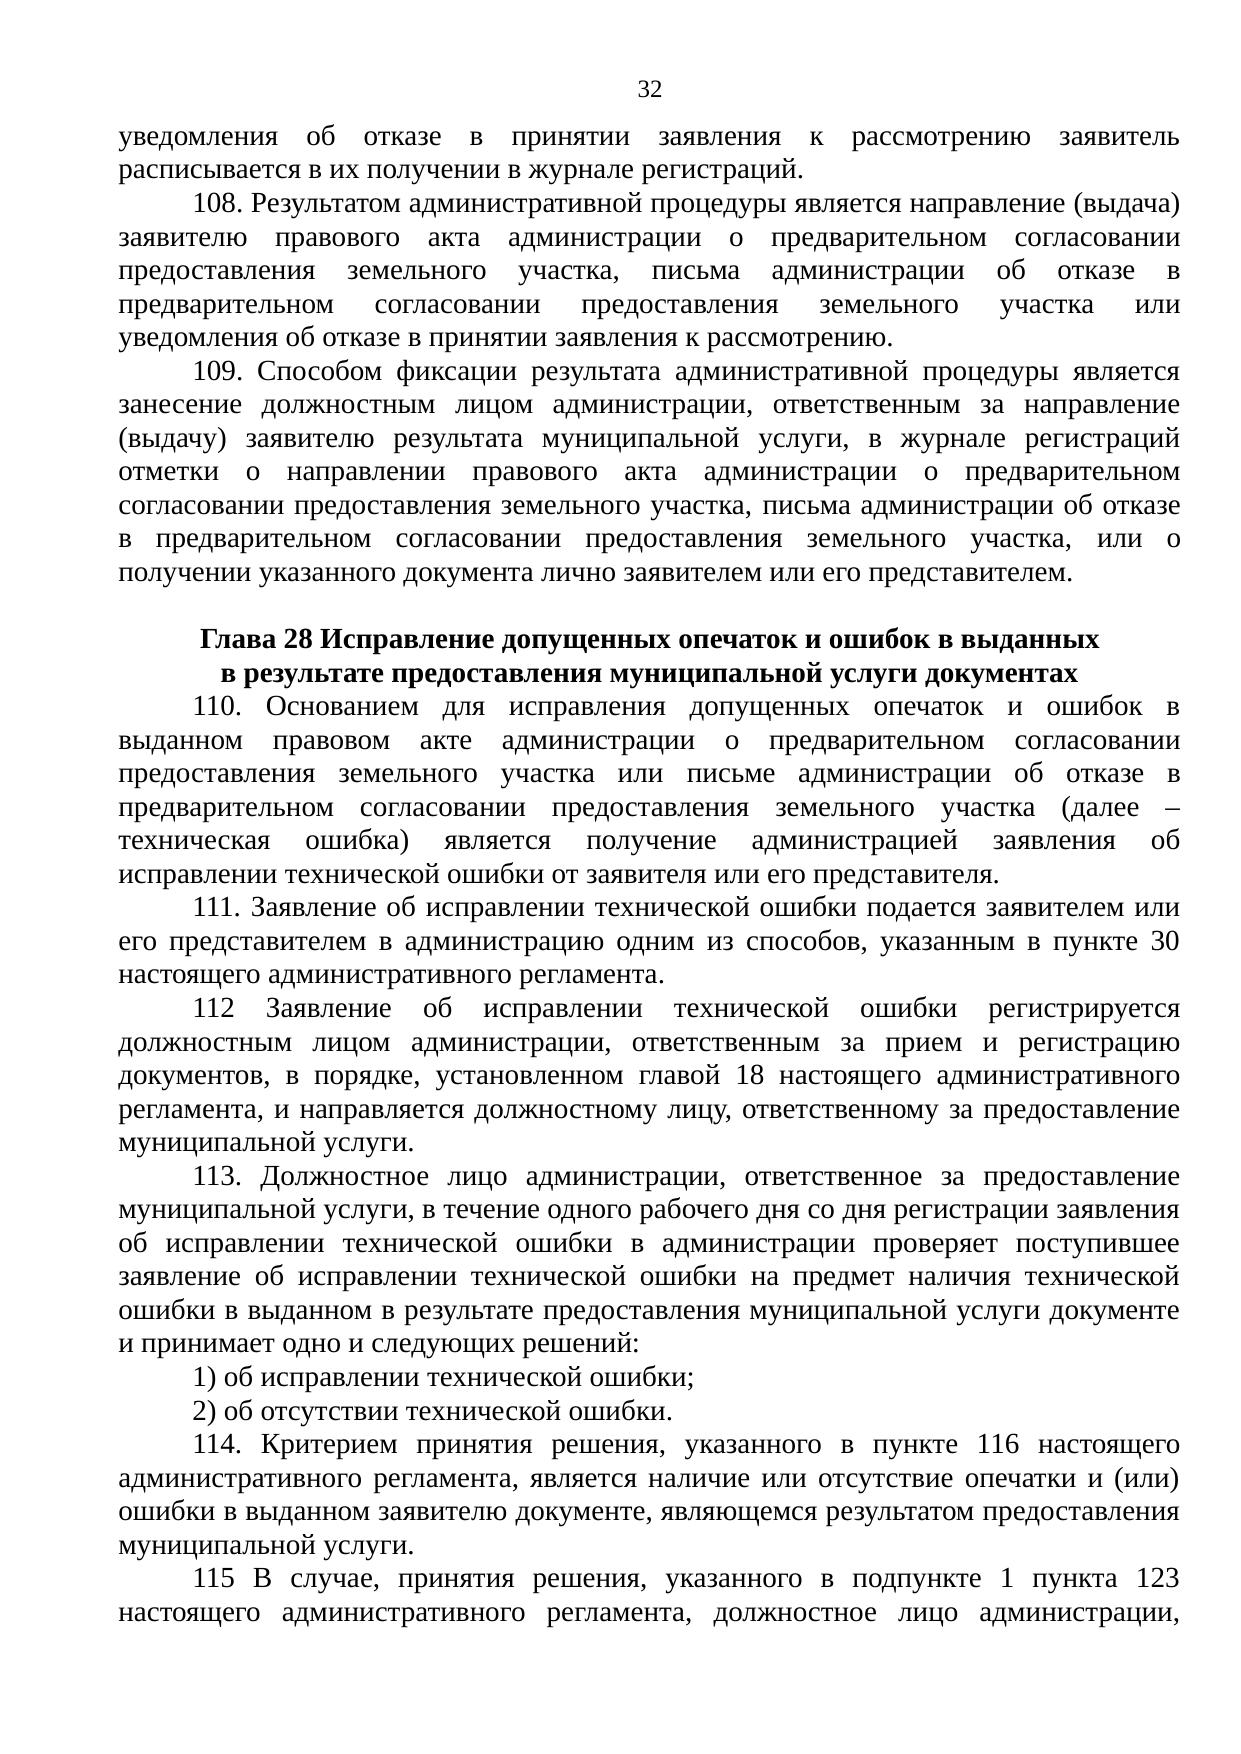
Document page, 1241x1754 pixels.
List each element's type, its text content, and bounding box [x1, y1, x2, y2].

text 108. Результатом административной процедуры является направление (выдача) заявителю правового акта администрации о предварительном согласовании предоставления земельного участка, письма администрации об отказе в предварительном согласовании предоставления земельного участка или уведомления об отказе в принятии заявления к рассмотрению. [118, 185, 1181, 353]
text Глава 28 Исправление допущенных опечаток и ошибок в выданных в результате предоставления муниципальной услуги документах [118, 621, 1181, 688]
text 109. Способом фиксации результата административной процедуры является занесение должностным лицом администрации, ответственным за направление (выдачу) заявителю результата муниципальной услуги, в журнале регистраций отметки о направлении правового акта администрации о предварительном согласовании предоставления земельного участка, письма администрации об отказе в предварительном согласовании предоставления земельного участка, или о получении указанного документа лично заявителем или его представителем. [118, 353, 1181, 588]
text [118, 118, 1181, 185]
text 111. Заявление об исправлении технической ошибки подается заявителем или его представителем в администрацию одним из способов, указанным в пункте 30 настоящего административного регламента. [118, 889, 1181, 990]
text 112 Заявление об исправлении технической ошибки регистрируется должностным лицом администрации, ответственным за прием и регистрацию документов, в порядке, установленном главой 18 настоящего административного регламента, и направляется должностному лицу, ответственному за предоставление муниципальной услуги. [118, 990, 1181, 1158]
text 110. Основанием для исправления допущенных опечаток и ошибок в выданном правовом акте администрации о предварительном согласовании предоставления земельного участка или письме администрации об отказе в предварительном согласовании предоставления земельного участка (далее – техническая ошибка) является получение администрацией заявления об исправлении технической ошибки от заявителя или его представителя. [118, 688, 1181, 889]
text 2) об отсутствии технической ошибки. [118, 1393, 1181, 1426]
text 113. Должностное лицо администрации, ответственное за предоставление муниципальной услуги, в течение одного рабочего дня со дня регистрации заявления об исправлении технической ошибки в администрации проверяет поступившее заявление об исправлении технической ошибки на предмет наличия технической ошибки в выданном в результате предоставления муниципальной услуги документе и принимает одно и следующих решений: [118, 1158, 1181, 1359]
text 1) об исправлении технической ошибки; [118, 1359, 1181, 1393]
text 114. Критерием принятия решения, указанного в пункте 116 настоящего административного регламента, является наличие или отсутствие опечатки и (или) ошибки в выданном заявителю документе, являющемся результатом предоставления муниципальной услуги. [118, 1426, 1181, 1560]
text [118, 1560, 1181, 1627]
